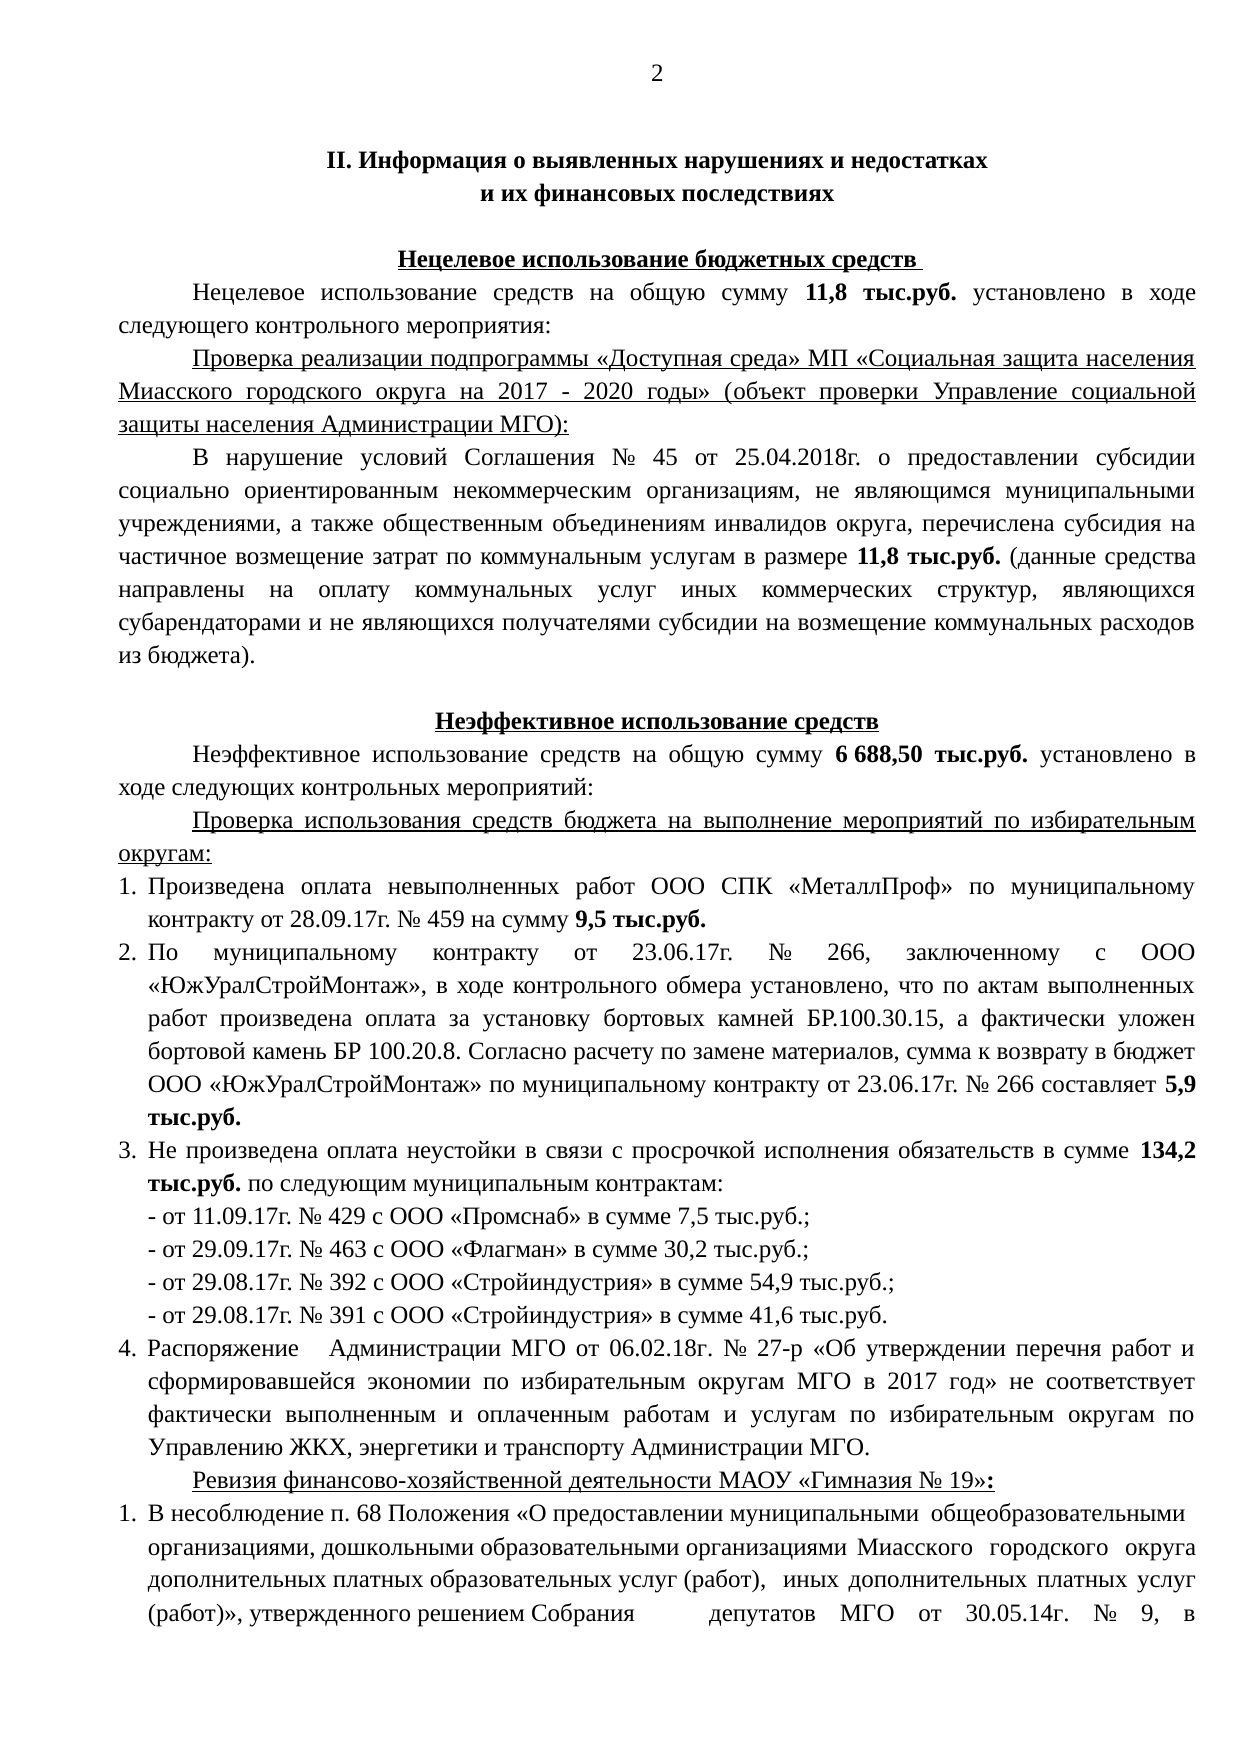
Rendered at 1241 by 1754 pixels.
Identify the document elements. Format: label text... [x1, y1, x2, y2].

text 4. Распоряжение Администрации МГО от 06.02.18г. № 27-р «Об утверждении перечня работ и сформировавшейся экономии по избирательным округам МГО в 2017 год» не соответствует фактически выполненным и оплаченным работам и услугам по избирательным округам по Управлению ЖКХ, энергетики и транспорту Администрации МГО. [118, 1333, 1196, 1461]
text Нецелевое использование бюджетных средств [118, 244, 1196, 272]
text - от 29.08.17г. № 391 с ООО «Стройиндустрия» в сумме 41,6 тыс.руб. [148, 1300, 1196, 1329]
text II. Информация о выявленных нарушениях и недостатках [118, 145, 1196, 173]
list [118, 1498, 1196, 1626]
text - от 29.09.17г. № 463 с ООО «Флагман» в сумме 30,2 тыс.руб.; [148, 1234, 1196, 1263]
text Неэффективное использование средств [118, 706, 1196, 735]
list По муниципальному контракту от 23.06.17г. № 266, заключенному с ООО «ЮжУралСтройМонтаж», в ходе контрольного обмера установлено, что по актам выполненных работ произведена оплата за установку бортовых камней БР.100.30.15, а фактически уложен бортовой камень БР 100.20.8. Согласно расчету по замене материалов, сумма к возврату в бюджет ООО «ЮжУралСтройМонтаж» по муниципальному контракту от 23.06.17г. № 266 составляет 5,9 тыс.руб. [118, 937, 1196, 1131]
list Не произведена оплата неустойки в связи с просрочкой исполнения обязательств в сумме 134,2 тыс.руб. по следующим муниципальным контрактам: [118, 1135, 1196, 1197]
text и их финансовых последствиях [118, 178, 1196, 206]
text Неэффективное использование средств на общую сумму 6 688,50 тыс.руб. установлено в ходе следующих контрольных мероприятий: [118, 739, 1196, 801]
text Нецелевое использование средств на общую сумму 11,8 тыс.руб. установлено в ходе следующего контрольного мероприятия: [118, 277, 1196, 338]
text - от 29.08.17г. № 392 с ООО «Стройиндустрия» в сумме 54,9 тыс.руб.; [148, 1267, 1196, 1296]
text Проверка реализации подпрограммы «Доступная среда» МП «Социальная защита населения Миасского городского округа на 2017 - 2020 годы» (объект проверки Управление социальной защиты населения Администрации МГО): [118, 402, 1196, 438]
text Проверка использования средств бюджета на выполнение мероприятий по избирательным округам: [118, 805, 1196, 867]
text В нарушение условий Соглашения № 45 от 25.04.2018г. о предоставлении субсидии социально ориентированным некоммерческим организациям, не являющимся муниципальными учреждениями, а также общественным объединениям инвалидов округа, перечислена субсидия на частичное возмещение затрат по коммунальным услугам в размере 11,8 тыс.руб. (данные средства направлены на оплату коммунальных услуг иных коммерческих структур, являющихся субарендаторами и не являющихся получателями субсидии на возмещение коммунальных расходов из бюджета). [118, 442, 1196, 669]
text Ревизия финансово-хозяйственной деятельности МАОУ «Гимназия № 19»: [118, 1466, 1196, 1494]
text - от 11.09.17г. № 429 с ООО «Промснаб» в сумме 7,5 тыс.руб.; [148, 1201, 1196, 1230]
list Произведена оплата невыполненных работ ООО СПК «МеталлПроф» по муниципальному контракту от 28.09.17г. № 459 на сумму 9,5 тыс.руб. [118, 871, 1196, 933]
text Проверка реализации подпрограммы «Доступная среда» МП «Социальная защита населения Миасского городского округа на 2017 - 2020 годы» (объект проверки Управление социальной защиты населения Администрации МГО): [118, 343, 1196, 401]
